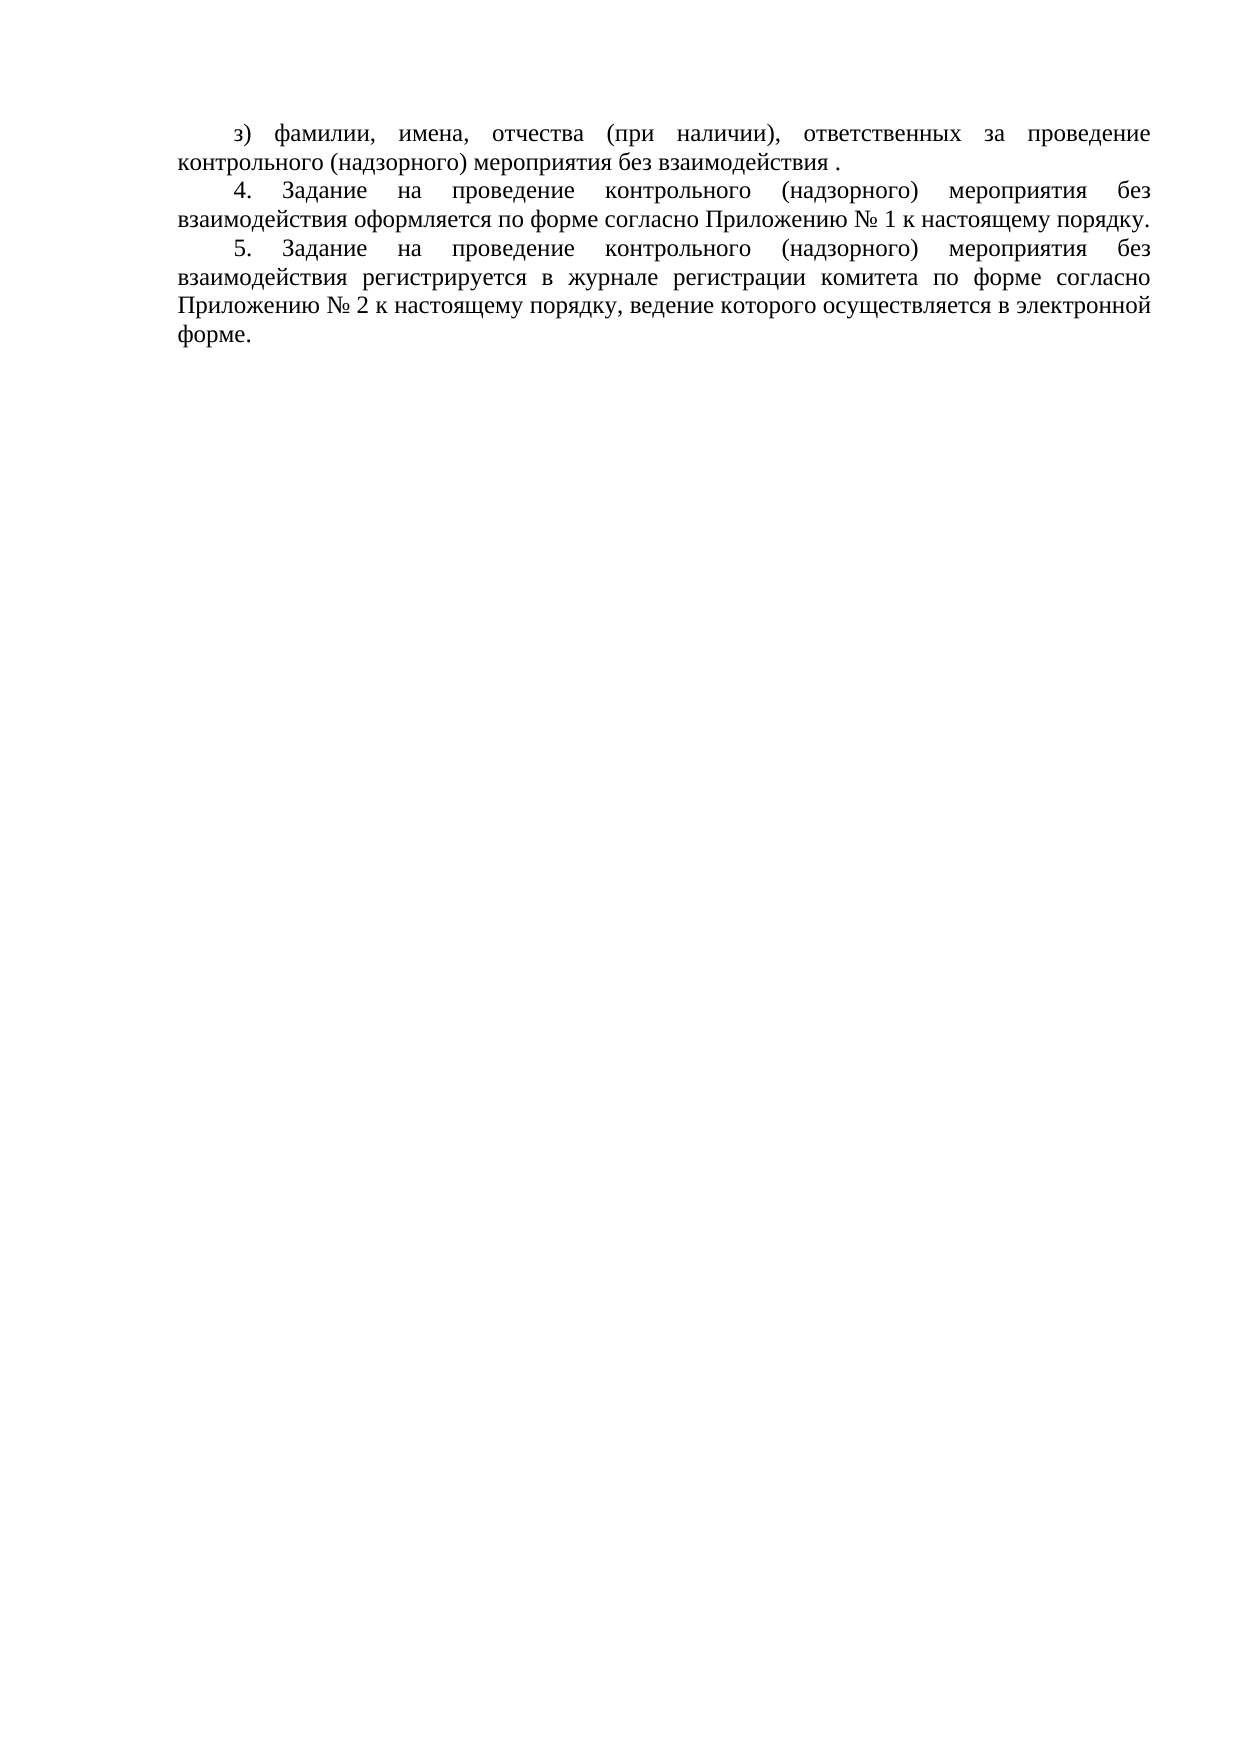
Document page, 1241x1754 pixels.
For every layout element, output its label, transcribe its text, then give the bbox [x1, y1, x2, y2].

text 5. Задание на проведение контрольного (надзорного) мероприятия без взаимодействия регистрируется в журнале регистрации комитета по форме согласно Приложению № 2 к настоящему порядку, ведение которого осуществляется в электронной форме. [177, 233, 1152, 348]
text з) фамилии, имена, отчества (при наличии), ответственных за проведение контрольного (надзорного) мероприятия без взаимодействия . [177, 118, 1152, 176]
text 4. Задание на проведение контрольного (надзорного) мероприятия без взаимодействия оформляется по форме согласно Приложению № 1 к настоящему порядку. [177, 176, 1152, 233]
